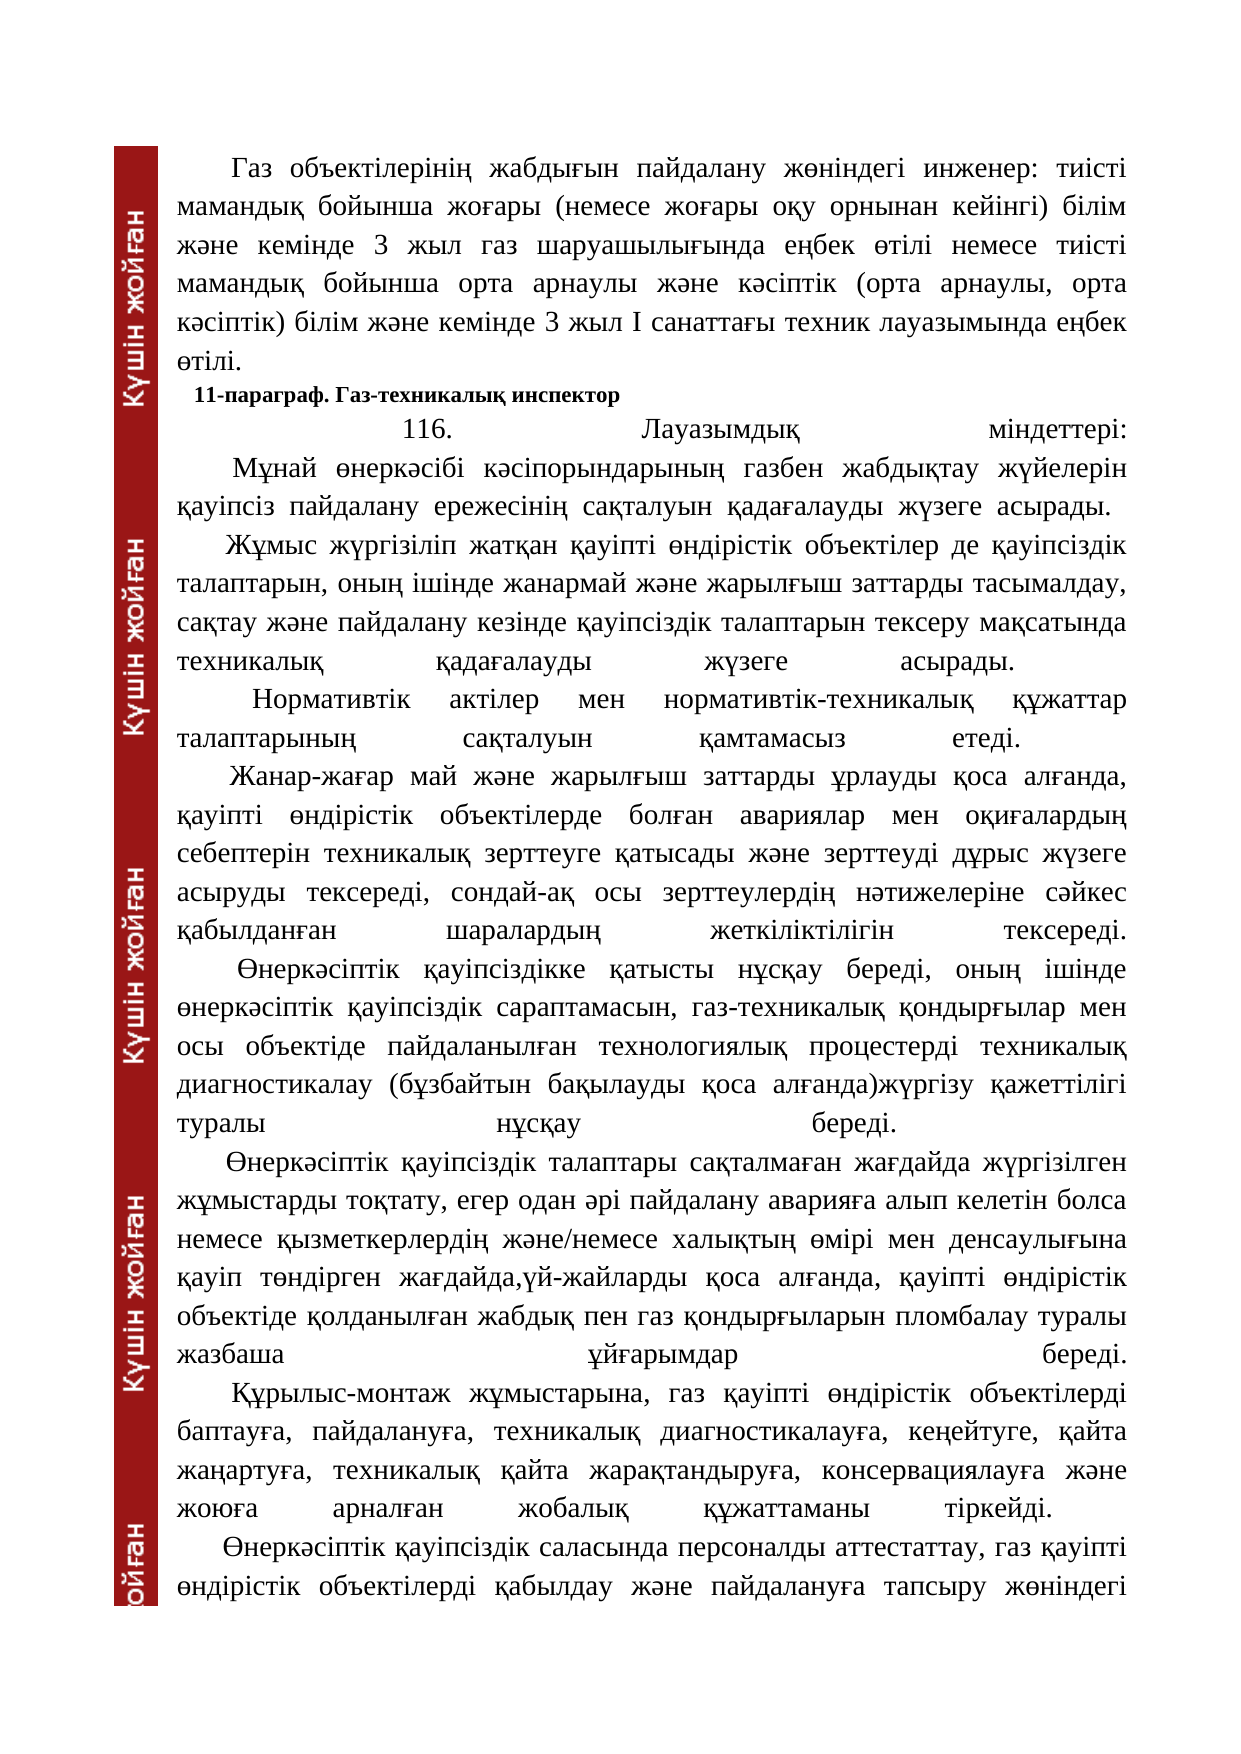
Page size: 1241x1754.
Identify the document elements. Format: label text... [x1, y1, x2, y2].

picture [114, 1601, 158, 1606]
text 11-параграф. Газ-техникалық инспектор [112, 381, 1128, 408]
picture [114, 146, 158, 150]
picture [114, 376, 158, 381]
